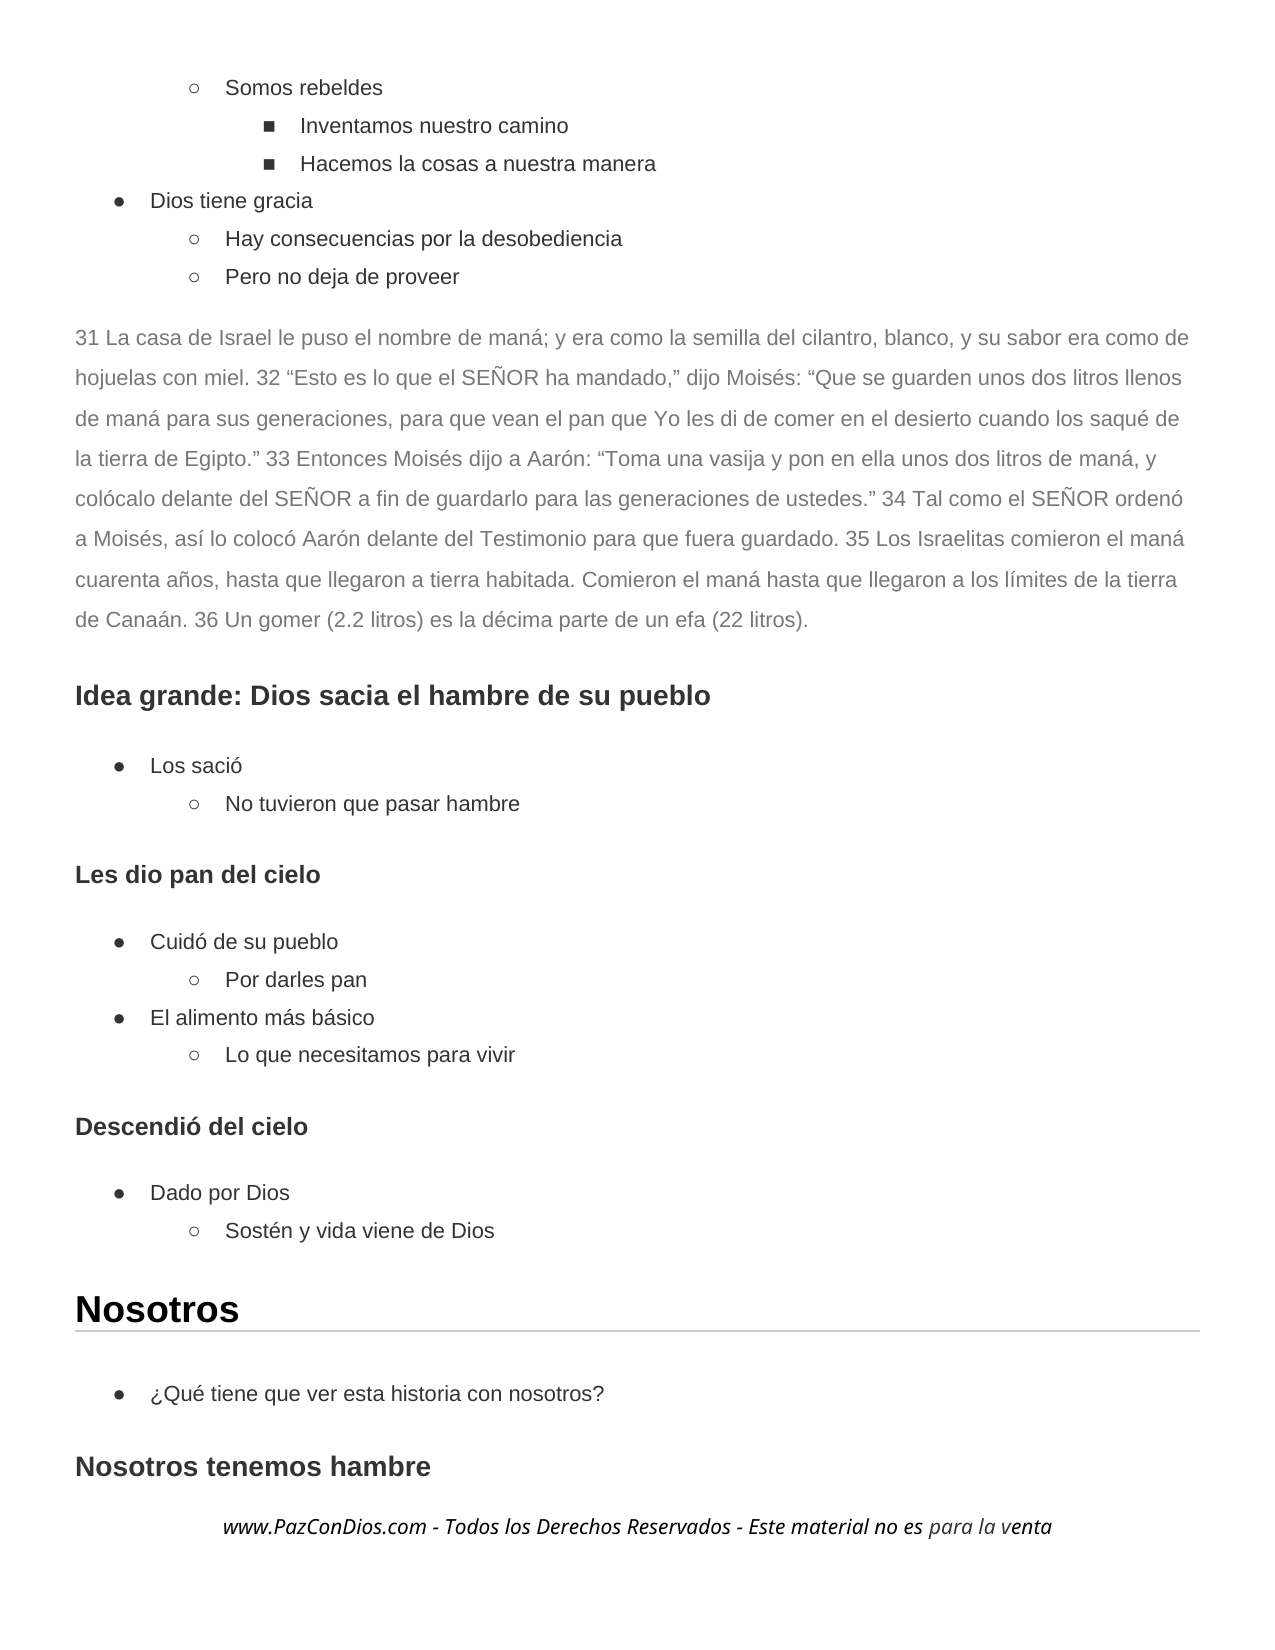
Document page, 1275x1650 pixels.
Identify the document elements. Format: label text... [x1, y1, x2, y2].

list Hacemos la cosas a nuestra manera [262, 151, 1200, 176]
subtitle Descendió del cielo [75, 1111, 1200, 1140]
list Por darles pan [187, 967, 1200, 992]
list Pero no deja de proveer [187, 264, 1200, 289]
list Lo que necesitamos para vivir [187, 1042, 1200, 1068]
text 31 La casa de Israel le puso el nombre de maná; y era como la semilla del cilantro, blanco, y su sabor era como de hojuelas con miel. 32 “Esto es lo que el SEÑOR ha mandado,” dijo Moisés: “Que se guarden unos dos litros llenos de maná para sus generaciones, para que vean el pan que Yo les di de comer en el desierto cuando los saqué de la tierra de Egipto.” 33 Entonces Moisés dijo a Aarón: “Toma una vasija y pon en ella unos dos litros de maná, y colócalo delante del SEÑOR a fin de guardarlo para las generaciones de ustedes.” 34 Tal como el SEÑOR ordenó a Moisés, así lo colocó Aarón delante del Testimonio para que fuera guardado. 35 Los Israelitas comieron el maná cuarenta años, hasta que llegaron a tierra habitada. Comieron el maná hasta que llegaron a los límites de la tierra de Canaán. 36 Un gomer (2.2 litros) es la décima parte de un efa (22 litros). [75, 325, 1200, 632]
list No tuvieron que pasar hambre [187, 791, 1200, 816]
subtitle Les dio pan del cielo [75, 860, 1200, 889]
subtitle Idea grande: Dios sacia el hambre de su pueblo [75, 678, 1200, 711]
list Hay consecuencias por la desobediencia [187, 226, 1200, 251]
subtitle Nosotros [75, 1287, 1200, 1330]
subtitle Nosotros tenemos hambre [75, 1450, 1200, 1482]
list Cuidó de su pueblo [112, 929, 1200, 954]
list Inventamos nuestro camino [262, 113, 1200, 138]
list Dado por Dios [112, 1180, 1200, 1206]
list Somos rebeldes [187, 75, 1200, 100]
list El alimento más básico [112, 1004, 1200, 1030]
list Sostén y vida viene de Dios [187, 1218, 1200, 1243]
list Dios tiene gracia [112, 188, 1200, 214]
list Los sació [112, 753, 1200, 778]
list ¿Qué tiene que ver esta historia con nosotros? [112, 1381, 1200, 1406]
